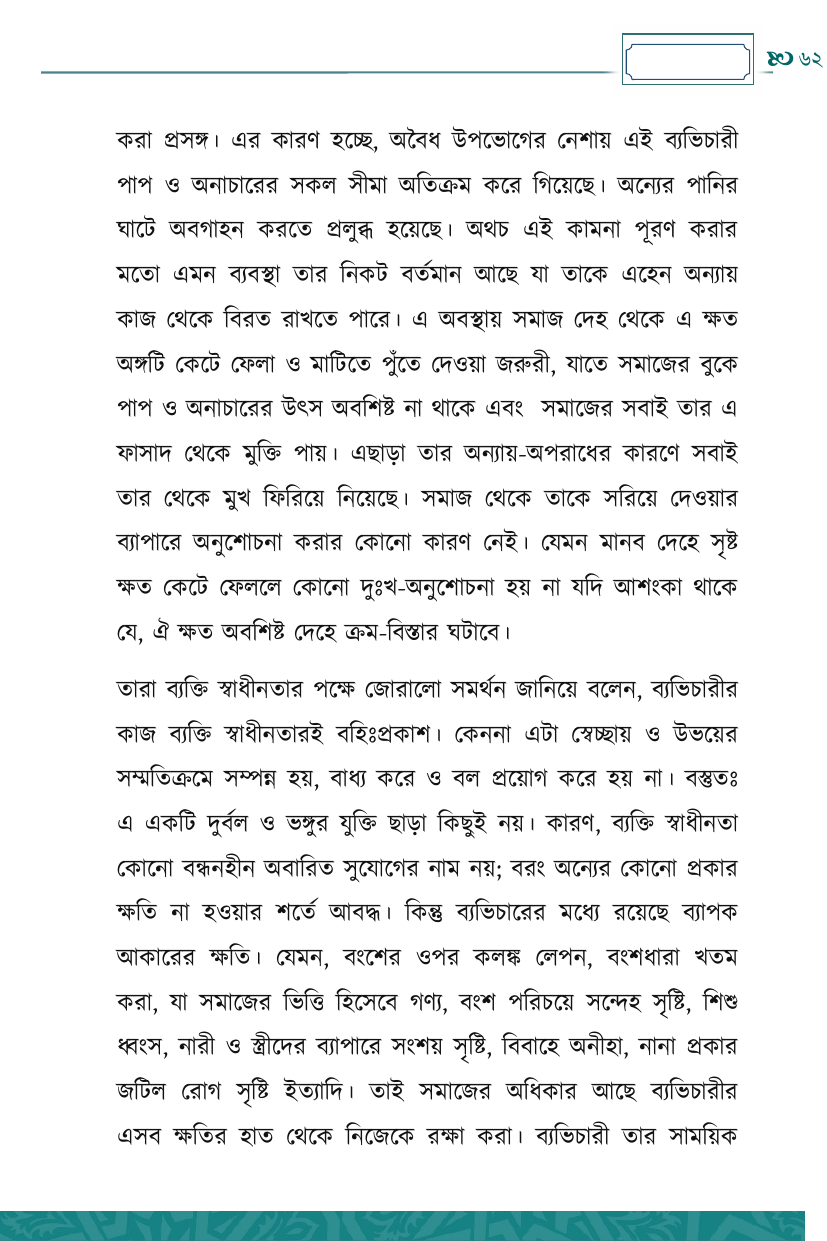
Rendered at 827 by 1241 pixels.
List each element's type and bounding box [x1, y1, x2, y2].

picture [0, 1211, 805, 1241]
text [69, 667, 738, 1155]
text [89, 118, 738, 651]
